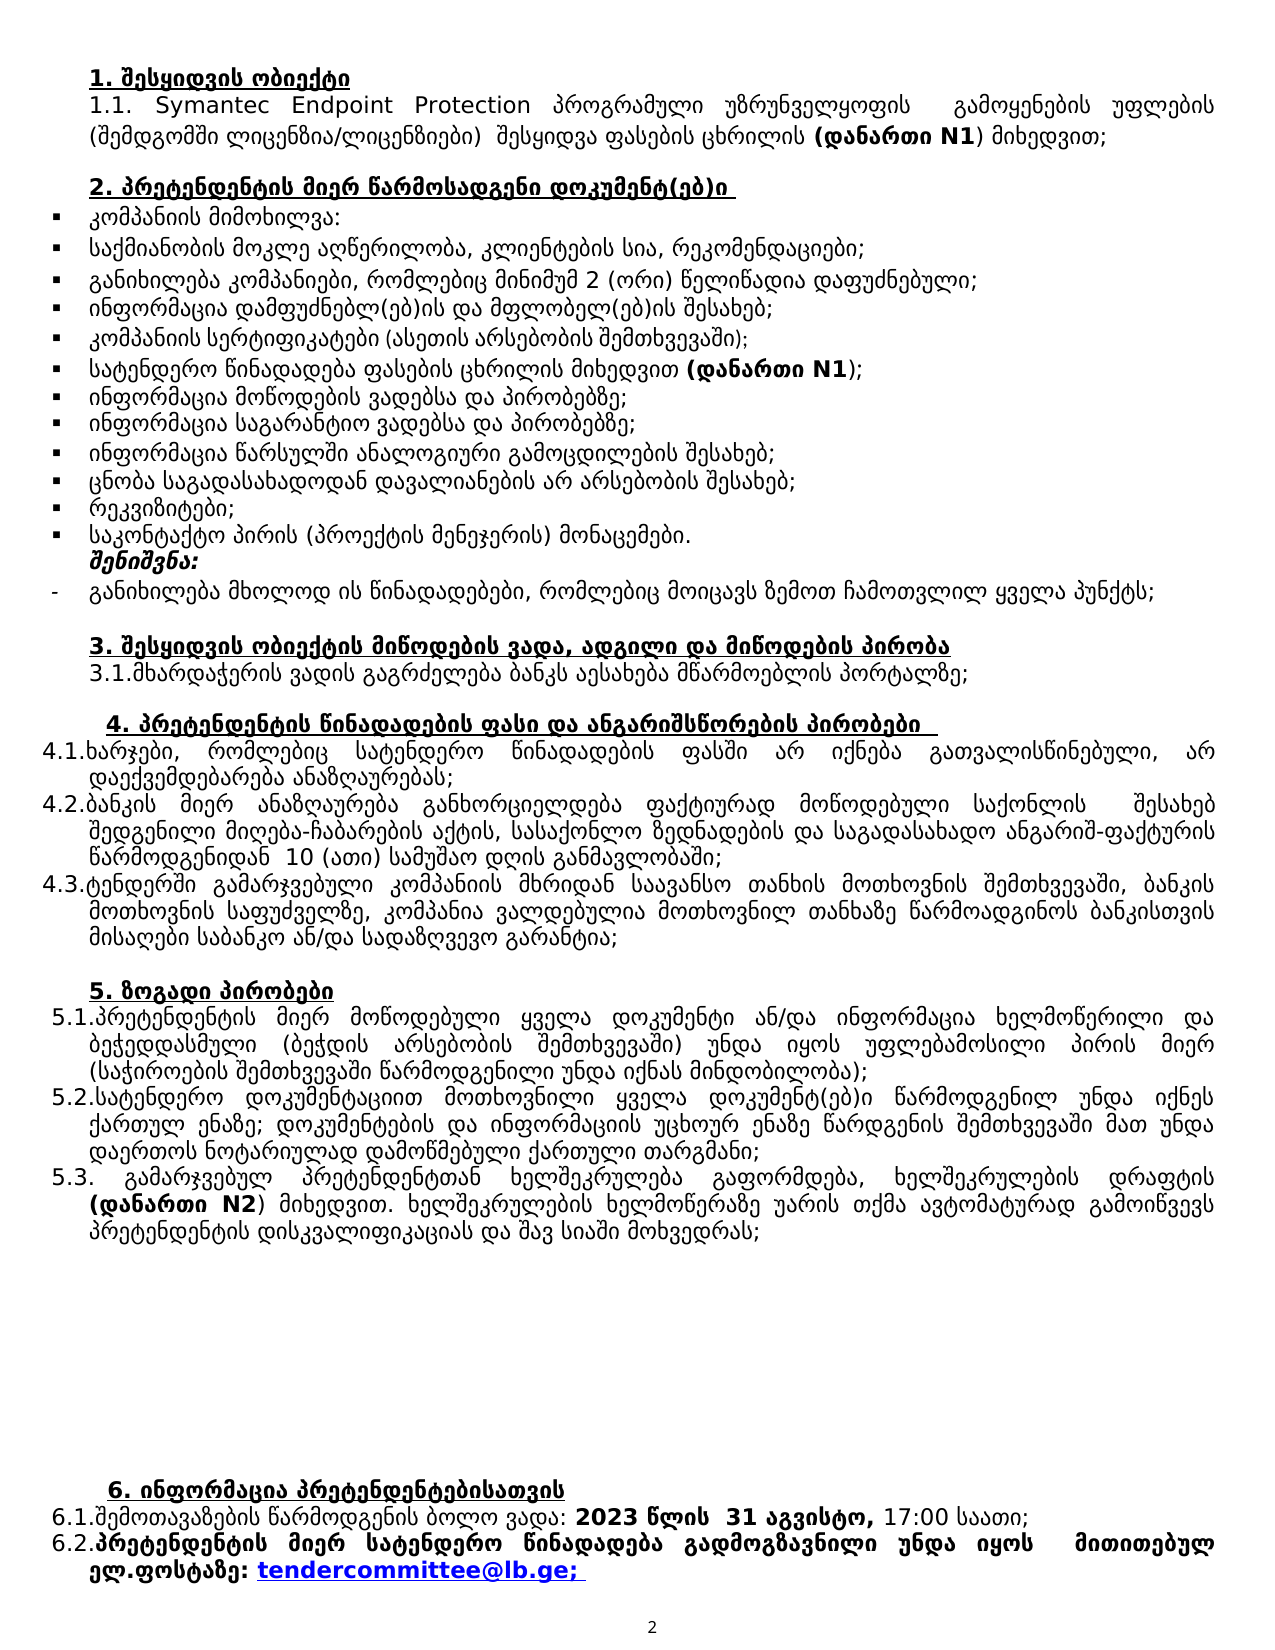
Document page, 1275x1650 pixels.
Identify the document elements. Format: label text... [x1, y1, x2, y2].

text 3.1.მხარდაჭერის ვადის გაგრძელება ბანკს აესახება მწარმოებლის პორტალზე; [89, 660, 1216, 686]
text 6. ინფორმაცია პრეტენდენტებისათვის [51, 1477, 1216, 1504]
list ინფორმაცია წარსულში ანალოგიური გამოცდილების შესახებ; [51, 437, 1216, 468]
list კომპანიის მიმოხილვა: [51, 201, 1216, 232]
list საკონტაქტო პირის (პროექტის მენეჯერის) მონაცემები. [51, 522, 1216, 548]
list საქმიანობის მოკლე აღწერილობა, კლიენტების სია, რეკომენდაციები; [51, 232, 1216, 263]
list ცნობა საგადასახადოდან დავალიანების არ არსებობის შესახებ; [51, 468, 1216, 495]
list სატენდერო წინადადება ფასების ცხრილის მიხედვით (დანართი N1); [51, 353, 1216, 384]
text 5.1.პრეტენდენტის მიერ მოწოდებული ყველა დოკუმენტი ან/და ინფორმაცია ხელმოწერილი და ბეჭედდასმული (ბეჭდის არსებობის შემთხვევაში) უნდა იყოს უფლებამოსილი პირის მიერ (საჭიროების შემთხვევაში წარმოდგენილი უნდა იქნას მინდობილობა); [51, 1004, 1216, 1084]
text 2. პრეტენდენტის მიერ წარმოსადგენი დოკუმენტ(ებ)ი [89, 174, 1216, 201]
text 6.1.შემოთავაზების წარმოდგენის ბოლო ვადა: 2023 წლის 31 აგვისტო, 17:00 საათი; [51, 1504, 1216, 1530]
text შენიშვნა: [89, 548, 1216, 575]
list ინფორმაცია საგარანტიო ვადებსა და პირობებზე; [51, 411, 1216, 437]
text 5. ზოგადი პირობები [89, 978, 1216, 1004]
text 4.2.ბანკის მიერ ანაზღაურება განხორციელდება ფაქტიურად მოწოდებული საქონლის შესახებ შედგენილი მიღება-ჩაბარების აქტის, სასაქონლო ზედნადების და საგადასახადო ანგარიშ-ფაქტურის წარმოდგენიდან 10 (ათი) სამუშაო დღის განმავლობაში; [42, 791, 1216, 871]
text 4. პრეტენდენტის წინადადების ფასი და ანგარიშსწორების პირობები [42, 711, 1216, 738]
list ინფორმაცია დამფუძნებლ(ებ)ის და მფლობელ(ებ)ის შესახებ; [51, 295, 1216, 321]
text 3. შესყიდვის ობიექტის მიწოდების ვადა, ადგილი და მიწოდების პირობა [89, 633, 1216, 660]
text 5.2.სატენდერო დოკუმენტაციით მოთხოვნილი ყველა დოკუმენტ(ებ)ი წარმოდგენილ უნდა იქნეს ქართულ ენაზე; დოკუმენტების და ინფორმაციის უცხოურ ენაზე წარდგენის შემთხვევაში მათ უნდა დაერთოს ნოტარიულად დამოწმებული ქართული თარგმანი; [51, 1084, 1216, 1164]
text 4.3.ტენდერში გამარჯვებული კომპანიის მხრიდან საავანსო თანხის მოთხოვნის შემთხვევაში, ბანკის მოთხოვნის საფუძველზე, კომპანია ვალდებულია მოთხოვნილ თანხაზე წარმოადგინოს ბანკისთვის მისაღები საბანკო ან/და სადაზღვევო გარანტია; [42, 871, 1216, 951]
text 1.1. Symantec Endpoint Protection პროგრამული უზრუნველყოფის გამოყენების უფლების (შემდგომში ლიცენზია/ლიცენზიები) შესყიდვა ფასების ცხრილის (დანართი N1) მიხედვით; [89, 92, 1216, 149]
text 6.2.პრეტენდენტის მიერ სატენდერო წინადადება გადმოგზავნილი უნდა იყოს მითითებულ ელ.ფოსტაზე: tendercommittee@lb.ge; [51, 1530, 1216, 1584]
list კომპანიის სერტიფიკატები (ასეთის არსებობის შემთხვევაში); [51, 321, 1216, 353]
text 5.3. გამარჯვებულ პრეტენდენტთან ხელშეკრულება გაფორმდება, ხელშეკრულების დრაფტის (დანართი N2) მიხედვით. ხელშეკრულების ხელმოწერაზე უარის თქმა ავტომატურად გამოიწვევს პრეტენდენტის დისკვალიფიკაციას და შავ სიაში მოხვედრას; [51, 1164, 1216, 1244]
text 1. შესყიდვის ობიექტი [89, 66, 1216, 92]
text 4.1.ხარჯები, რომლებიც სატენდერო წინადადების ფასში არ იქნება გათვალისწინებული, არ დაექვემდებარება ანაზღაურებას; [42, 738, 1216, 791]
list ინფორმაცია მოწოდების ვადებსა და პირობებზე; [51, 384, 1216, 411]
list განიხილება კომპანიები, რომლებიც მინიმუმ 2 (ორი) წელიწადია დაფუძნებული; [51, 263, 1216, 295]
list რეკვიზიტები; [51, 495, 1216, 522]
list განიხილება მხოლოდ ის წინადადებები, რომლებიც მოიცავს ზემოთ ჩამოთვლილ ყველა პუნქტს; [51, 575, 1216, 606]
